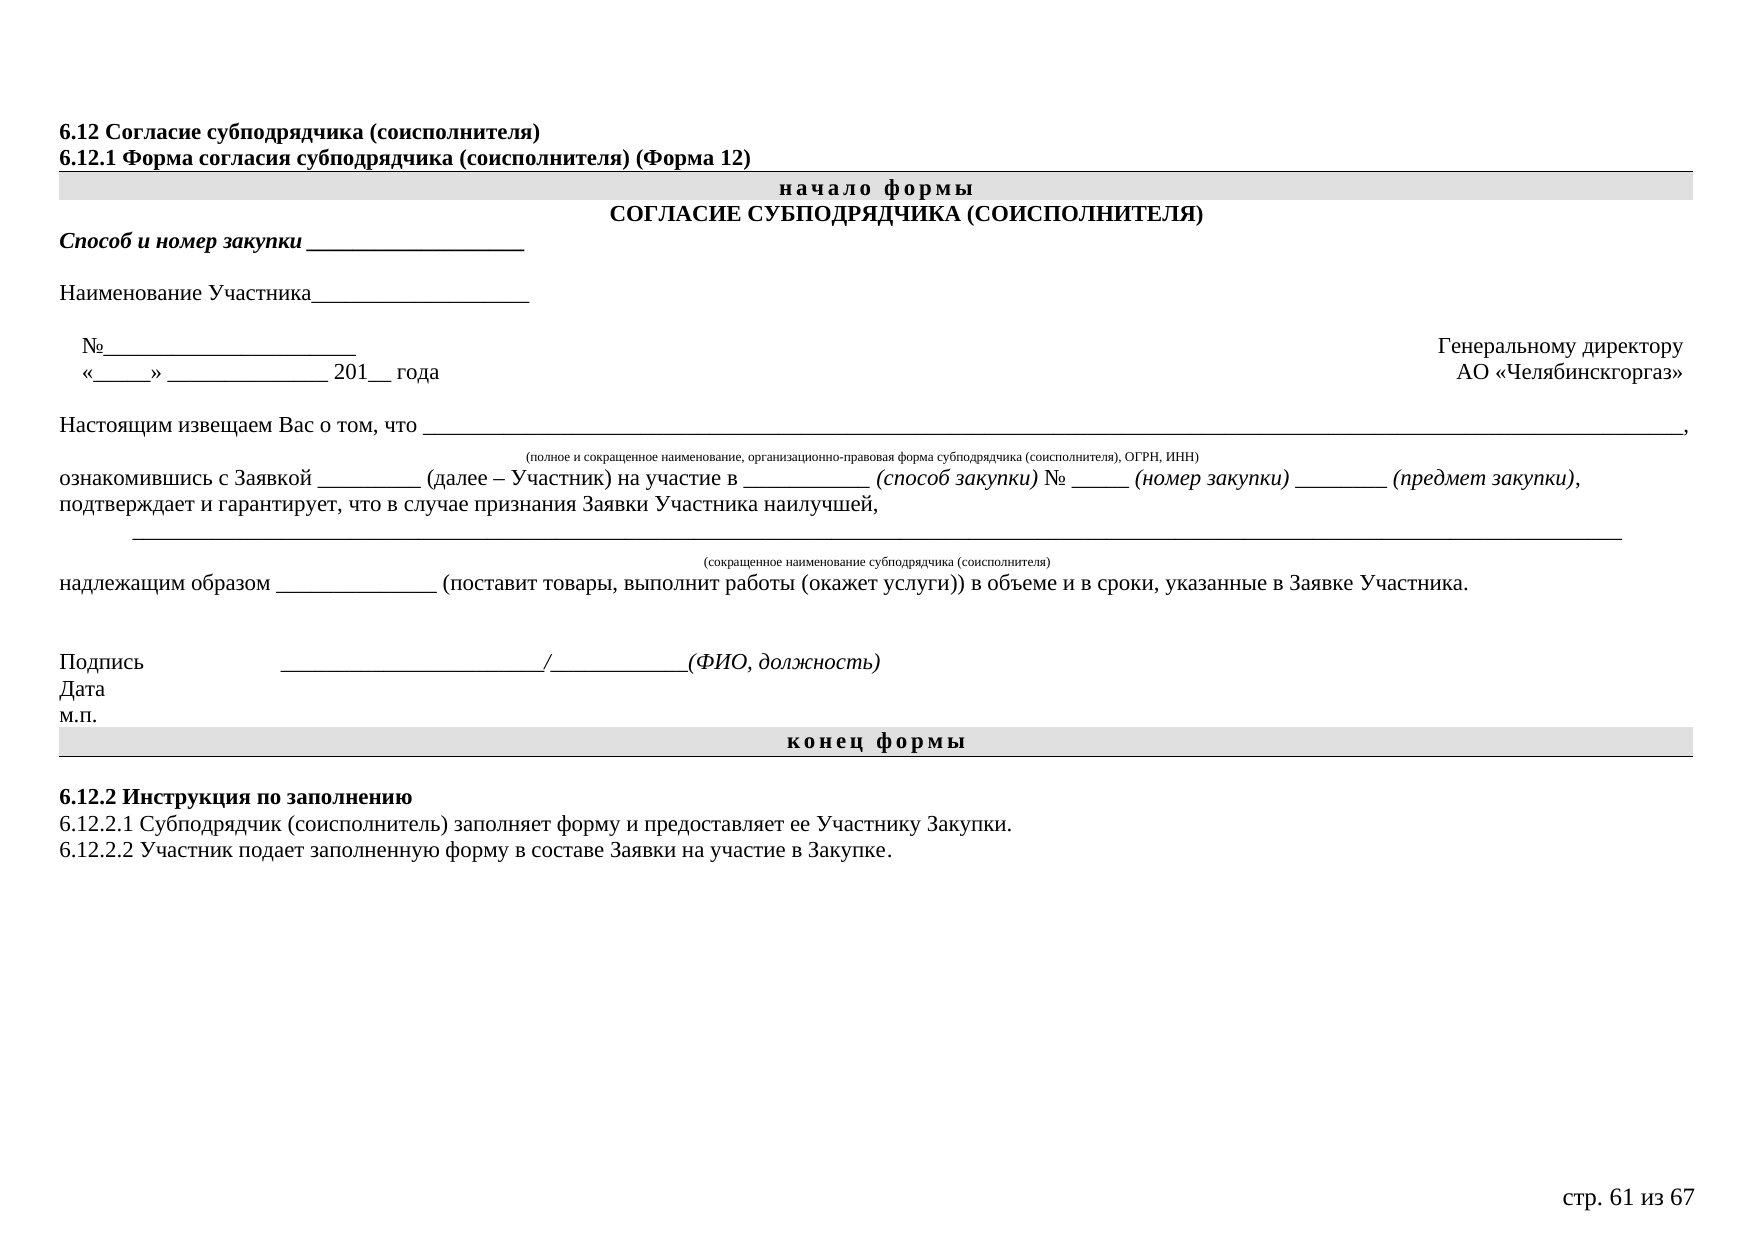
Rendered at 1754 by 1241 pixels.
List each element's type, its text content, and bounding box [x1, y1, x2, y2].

text Дата [59, 675, 1695, 701]
text Способ и номер закупки ___________________ [59, 227, 1695, 253]
text Подпись _______________________/____________(ФИО, должность) [59, 648, 1695, 675]
text 6.12 Согласие субподрядчика (соисполнителя) [59, 118, 1695, 144]
text 6.12.2.2 Участник подает заполненную форму в составе Заявки на участие в Закупке. [59, 836, 1695, 862]
text (полное и сокращенное наименование, организационно-правовая форма субподрядчика (соисполнителя), ОГРН, ИНН) [59, 437, 1666, 464]
text 6.12.2.1 Субподрядчик (соисполнитель) заполняет форму и предоставляет ее Участнику Закупки. [59, 809, 1695, 836]
text __________________________________________________________________________________________________________________________________ [59, 517, 1695, 543]
text подтверждает и гарантирует, что в случае признания Заявки Участника наилучшей, [59, 490, 1695, 517]
table_header Генеральному директору АО «Челябинскгоргаз» [569, 332, 1694, 385]
text ознакомившись с Заявкой _________ (далее – Участник) на участие в ___________ (способ закупки) № _____ (номер закупки) ________ (предмет закупки), [59, 464, 1695, 490]
text 6.12.2 Инструкция по заполнению [59, 783, 1695, 809]
text конец формы [59, 727, 1693, 756]
table_header №______________________ «_____» ______________ 201__ года [70, 332, 568, 385]
text СОГЛАСИЕ СУБПОДРЯДЧИКА (СОИСПОЛНИТЕЛЯ) [118, 200, 1695, 227]
text начало формы [59, 172, 1693, 200]
text Наименование Участника___________________ [59, 279, 1695, 306]
text м.п. [59, 701, 1695, 727]
text (сокращенное наименование субподрядчика (соисполнителя) [59, 543, 1695, 569]
text 6.12.1 Форма согласия субподрядчика (соисполнителя) (Форма 12) [59, 144, 1695, 171]
text надлежащим образом ______________ (поставит товары, выполнит работы (окажет услуги)) в объеме и в сроки, указанные в Заявке Участника. [59, 569, 1695, 596]
text Настоящим извещаем Вас о том, что ______________________________________________________________________________________________________________, [59, 411, 1695, 437]
